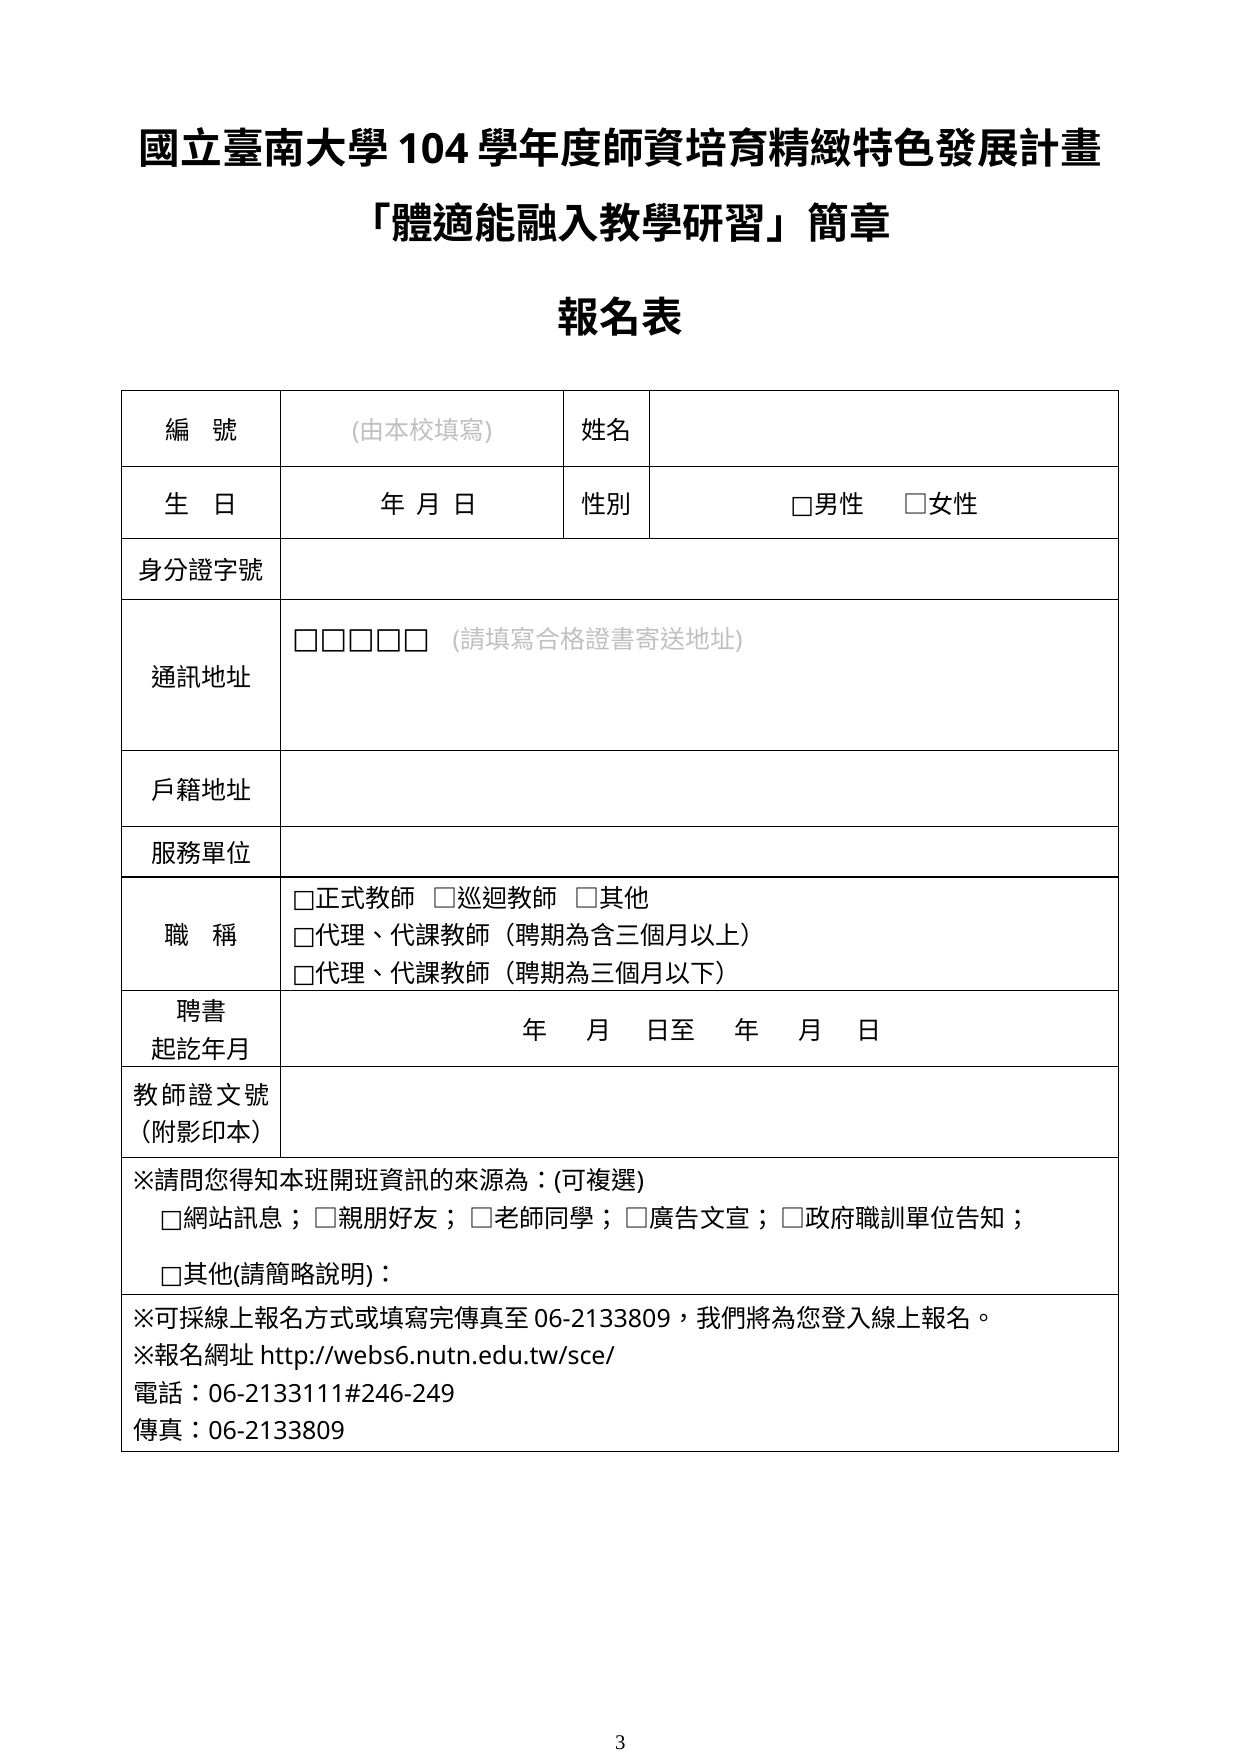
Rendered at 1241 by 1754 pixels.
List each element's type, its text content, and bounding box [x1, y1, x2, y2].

table_cell 教師證文號 （附影印本） [122, 1067, 280, 1157]
table_cell 通訊地址 [122, 600, 280, 750]
table_header [650, 391, 1118, 466]
table_cell 服務單位 [122, 827, 280, 876]
table_cell □正式教師 □巡迴教師 □其他 □代理、代課教師（聘期為含三個月以上） □代理、代課教師（聘期為三個月以下） [281, 878, 1118, 990]
table_cell □□□□□ (請填寫合格證書寄送地址) [281, 600, 1118, 750]
table_cell [281, 827, 1118, 876]
table_header 姓名 [564, 391, 649, 466]
text 「體適能融入教學研習」簡章 [118, 183, 1122, 258]
table_cell 職 稱 [122, 878, 280, 990]
table_cell [281, 539, 1118, 599]
table_header (由本校填寫) [281, 391, 563, 466]
table_cell 聘書 起訖年月 [122, 991, 280, 1066]
table_cell ※可採線上報名方式或填寫完傳真至06-2133809，我們將為您登入線上報名。 ※報名網址 http://webs6.nutn.edu.tw/sce/ 電話：06-2133111#246-249 傳真：06-2133809 [122, 1295, 1118, 1451]
table_cell 生 日 [122, 467, 280, 538]
table_cell 戶籍地址 [122, 751, 280, 826]
table_header 編 號 [122, 391, 280, 466]
table_cell ※請問您得知本班開班資訊的來源為：(可複選) □網站訊息； □親朋好友； □老師同學； □廣告文宣； □政府職訓單位告知； □其他(請簡略說明)： [122, 1158, 1118, 1293]
subtitle 報名表 [118, 277, 1122, 352]
table_cell 身分證字號 [122, 539, 280, 599]
table_cell □男性 □女性 [650, 467, 1118, 538]
table_cell 年 月 日 [281, 467, 563, 538]
table_cell [281, 751, 1118, 826]
table_cell [281, 1067, 1118, 1157]
table_cell 性別 [564, 467, 649, 538]
table_cell 年 月 日至 年 月 日 [281, 991, 1118, 1066]
subtitle 國立臺南大學104學年度師資培育精緻特色發展計畫 [118, 108, 1122, 183]
